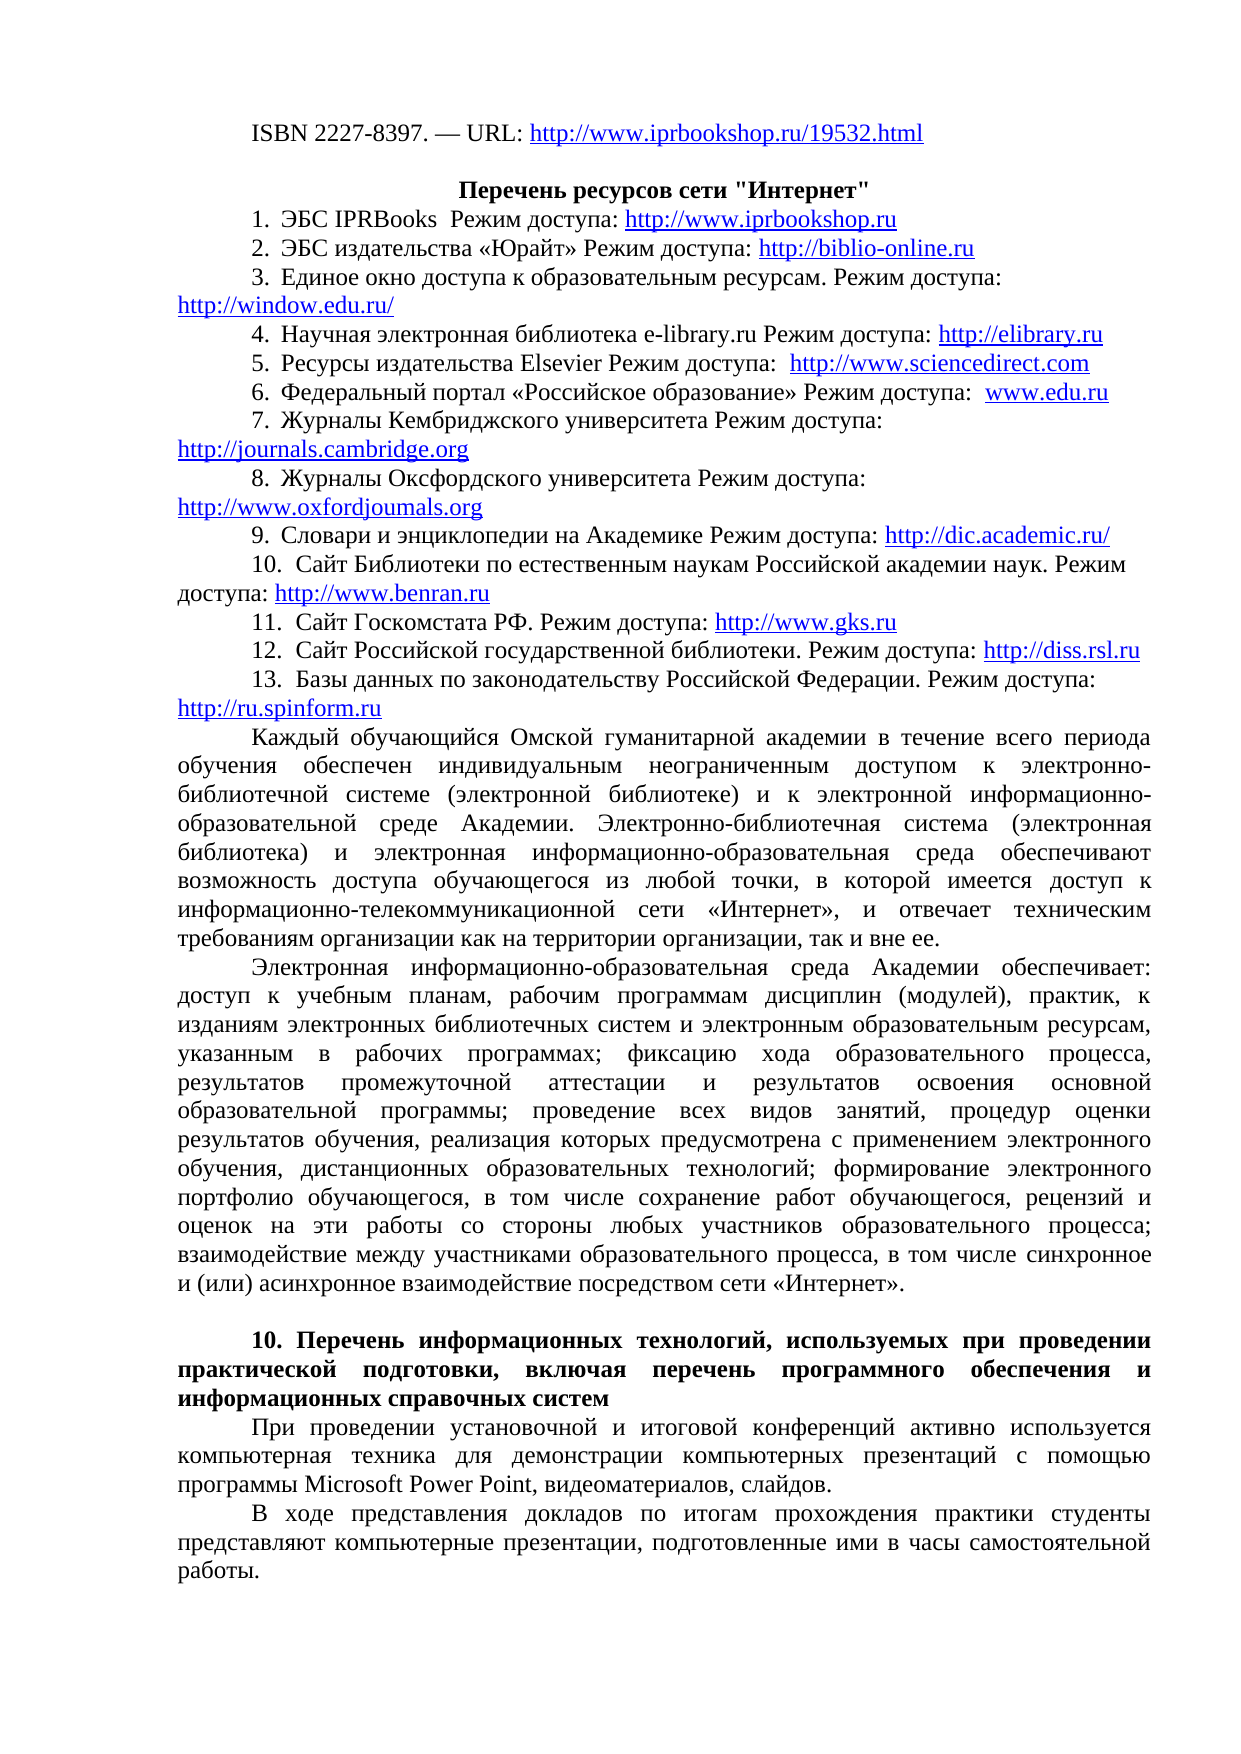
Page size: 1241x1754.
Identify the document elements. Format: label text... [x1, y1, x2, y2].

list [243, 118, 1152, 147]
list ЭБС издательства «Юрайт» Режим доступа: http://biblio-online.ru [177, 233, 1152, 262]
list ЭБС IPRBooks Режим доступа: http://www.iprbookshop.ru [177, 204, 1152, 233]
text При проведении установочной и итоговой конференций активно используется компьютерная техника для демонстрации компьютерных презентаций с помощью программы Microsoft Power Point, видеоматериалов, слайдов. [177, 1412, 1152, 1498]
list Сайт Госкомстата РФ. Режим доступа: http://www.gks.ru [177, 607, 1152, 636]
list Журналы Кембриджского университета Режим доступа: http://journals.cambridge.org [177, 406, 1152, 463]
text Перечень ресурсов сети "Интернет" [177, 176, 1152, 204]
list Единое окно доступа к образовательным ресурсам. Режим доступа: http://window.edu.ru/ [177, 262, 1152, 319]
text 10. Перечень информационных технологий, используемых при проведении практической подготовки, включая перечень программного обеспечения и информационных справочных систем [177, 1326, 1152, 1412]
list Журналы Оксфордского университета Режим доступа: http://www.oxfordjoumals.org [177, 463, 1152, 521]
list Базы данных по законодательству Российской Федерации. Режим доступа: http://ru.spinform.ru [177, 664, 1152, 722]
list Словари и энциклопедии на Академике Режим доступа: http://dic.academic.ru/ [177, 521, 1152, 549]
list Сайт Библиотеки по естественным наукам Российской академии наук. Режим доступа: http://www.benran.ru [177, 549, 1152, 607]
list Федеральный портал «Российское образование» Режим доступа: www.edu.ru [177, 377, 1152, 406]
text В ходе представления докладов по итогам прохождения практики студенты представляют компьютерные презентации, подготовленные ими в часы самостоятельной работы. [177, 1498, 1152, 1584]
text Электронная информационно-образовательная среда Академии обеспечивает: доступ к учебным планам, рабочим программам дисциплин (модулей), практик, к изданиям электронных библиотечных систем и электронным образовательным ресурсам, указанным в рабочих программах; фиксацию хода образовательного процесса, результатов промежуточной аттестации и результатов освоения основной образовательной программы; проведение всех видов занятий, процедур оценки результатов обучения, реализация которых предусмотрена с применением электронного обучения, дистанционных образовательных технологий; формирование электронного портфолио обучающегося, в том числе сохранение работ обучающегося, рецензий и оценок на эти работы со стороны любых участников образовательного процесса; взаимодействие между участниками образовательного процесса, в том числе синхронное и (или) асинхронное взаимодействие посредством сети «Интернет». [177, 952, 1152, 1297]
list Ресурсы издательства Elsevier Режим доступа: http://www.sciencedirect.com [177, 348, 1152, 377]
list Научная электронная библиотека e-library.ru Режим доступа: http://elibrary.ru [177, 319, 1152, 348]
list Сайт Российской государственной библиотеки. Режим доступа: http://diss.rsl.ru [177, 636, 1152, 664]
text Каждый обучающийся Омской гуманитарной академии в течение всего периода обучения обеспечен индивидуальным неограниченным доступом к электронно-библиотечной системе (электронной библиотеке) и к электронной информационно-образовательной среде Академии. Электронно-библиотечная система (электронная библиотека) и электронная информационно-образовательная среда обеспечивают возможность доступа обучающегося из любой точки, в которой имеется доступ к информационно-телекоммуникационной сети «Интернет», и отвечает техническим требованиям организации как на территории организации, так и вне ее. [177, 722, 1152, 952]
